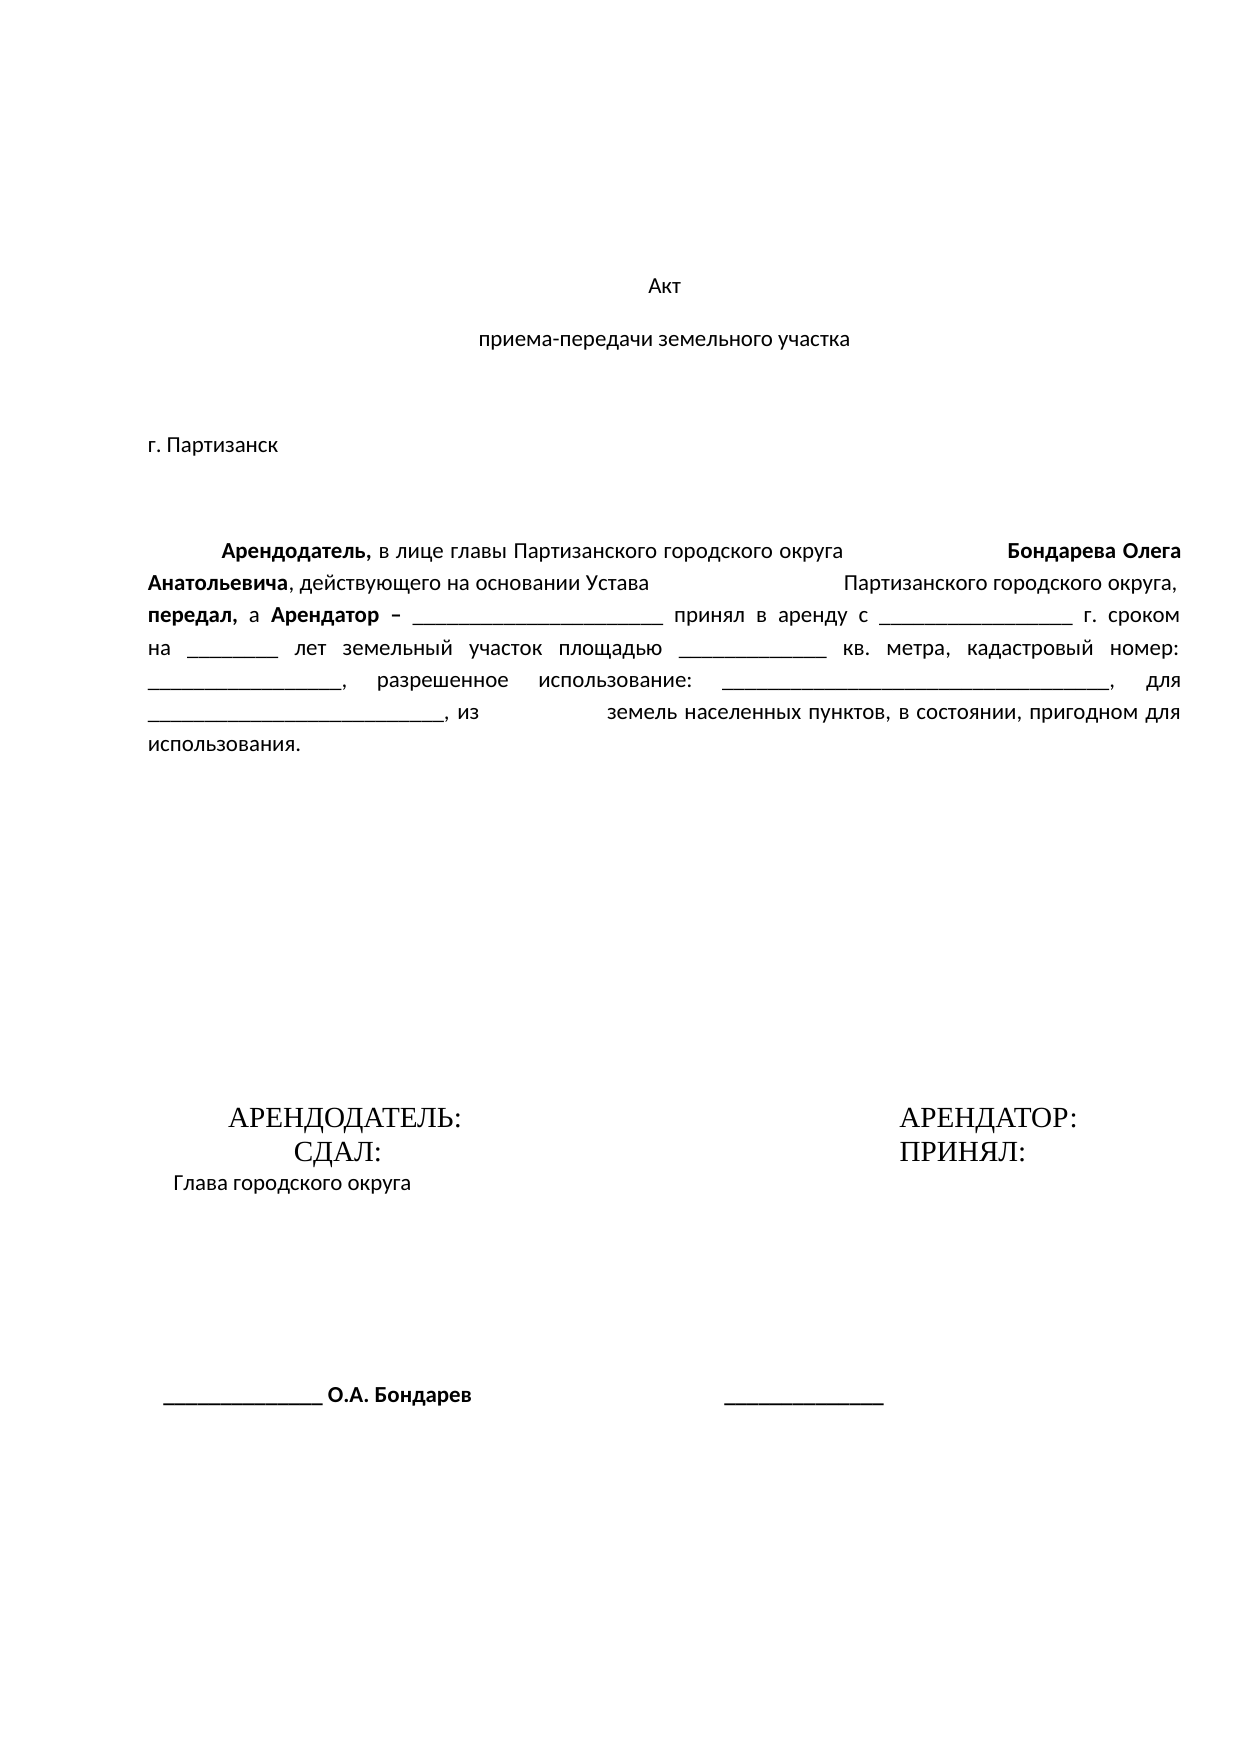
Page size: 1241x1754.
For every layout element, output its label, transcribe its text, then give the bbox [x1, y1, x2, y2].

text приема-передачи земельного участка [148, 324, 1181, 352]
text г. Партизанск [148, 430, 1181, 458]
subtitle СДАЛ: ПРИНЯЛ: [148, 1134, 1181, 1168]
text Акт [148, 271, 1181, 299]
text Арендодатель, в лице главы Партизанского городского округа Бондарева Олега Анатольевича, действующего на основании Устава Партизанского городского округа, передал, а Арендатор – ______________________ принял в аренду с _________________ г. сроком на ________ лет земельный участок площадью _____________ кв. метра, кадастровый номер: _________________, разрешенное использование: __________________________________, для __________________________, из земель населенных пунктов, в состоянии, пригодном для использования. [148, 536, 1181, 757]
text ______________ О.А. Бондарев ______________ [148, 1380, 1181, 1408]
subtitle АРЕНДОДАТЕЛЬ: АРЕНДАТОР: [148, 1101, 1181, 1134]
text Глава городского округа [148, 1168, 1181, 1196]
